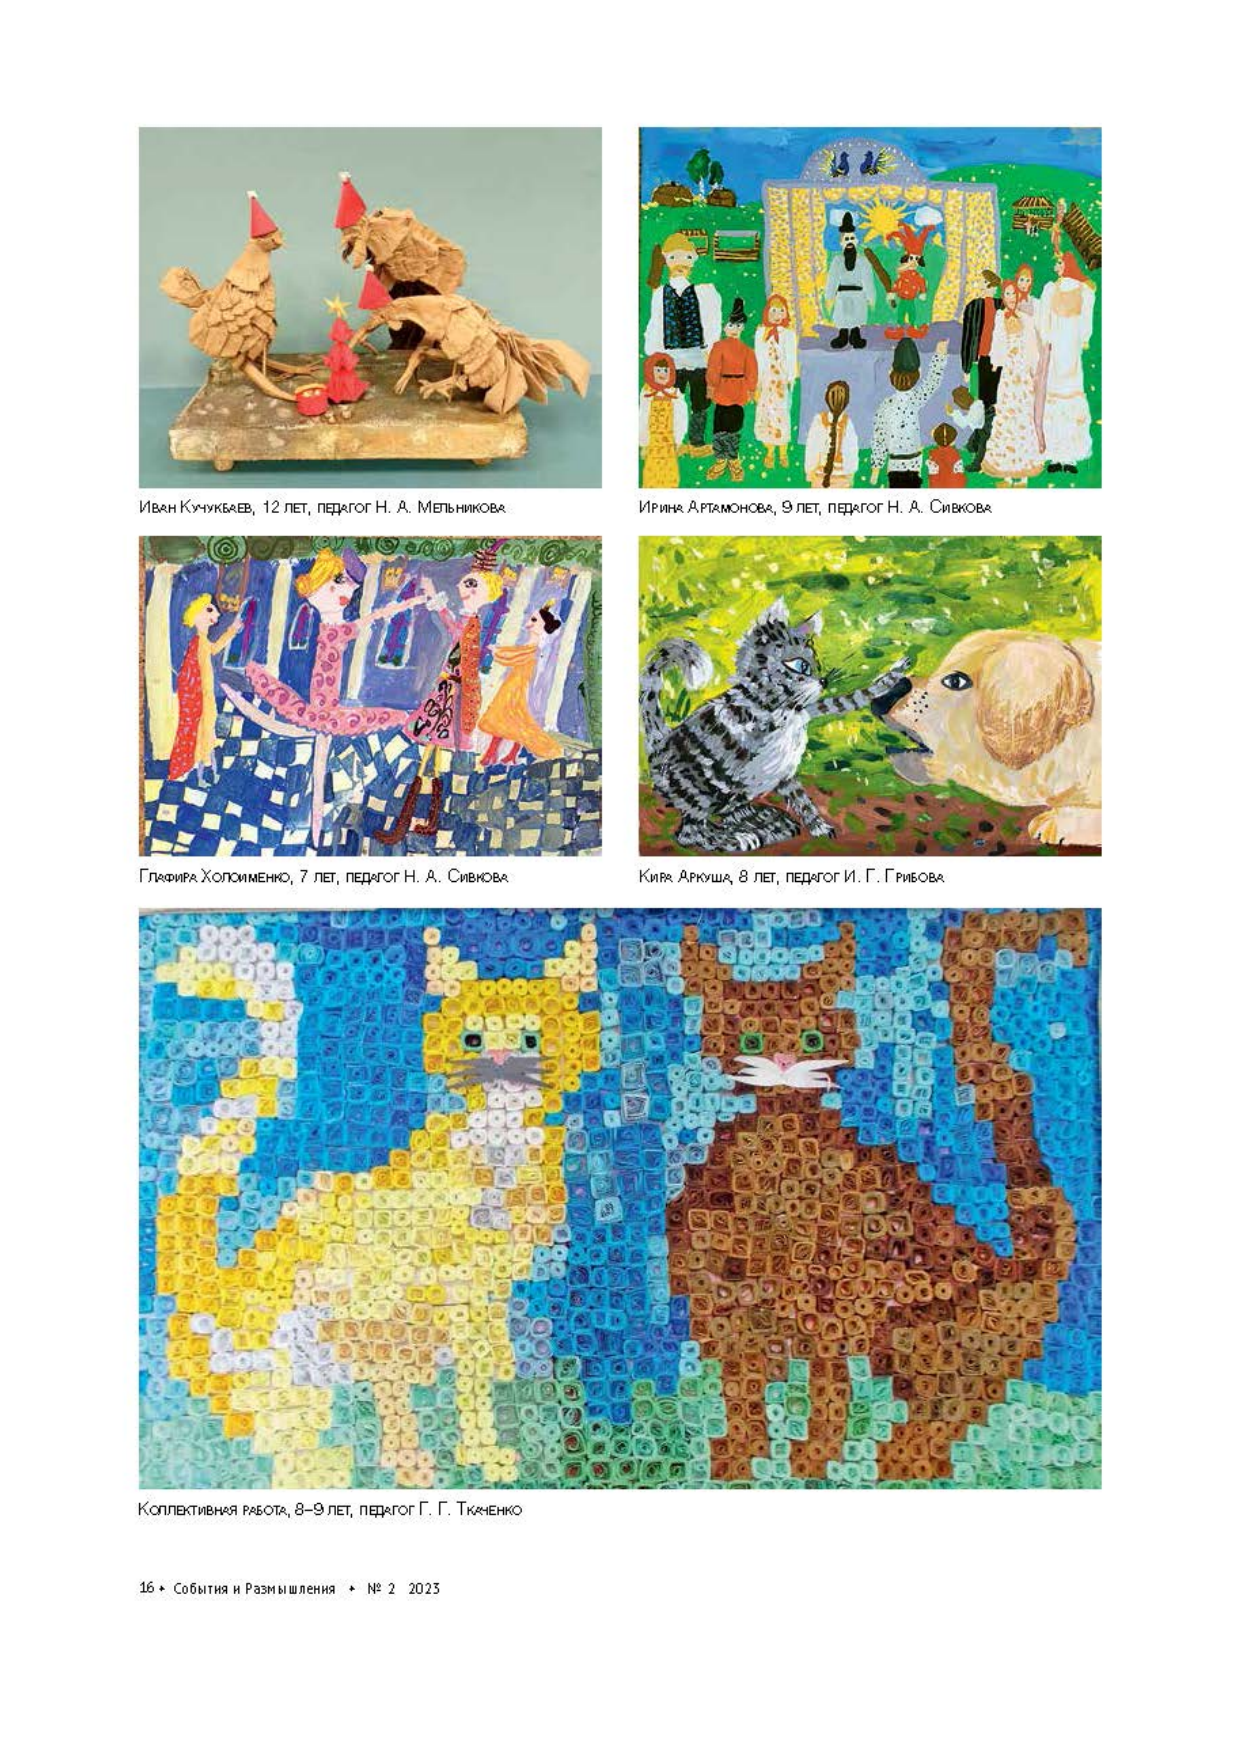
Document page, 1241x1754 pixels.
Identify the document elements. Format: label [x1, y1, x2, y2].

picture [59, 59, 1182, 1647]
